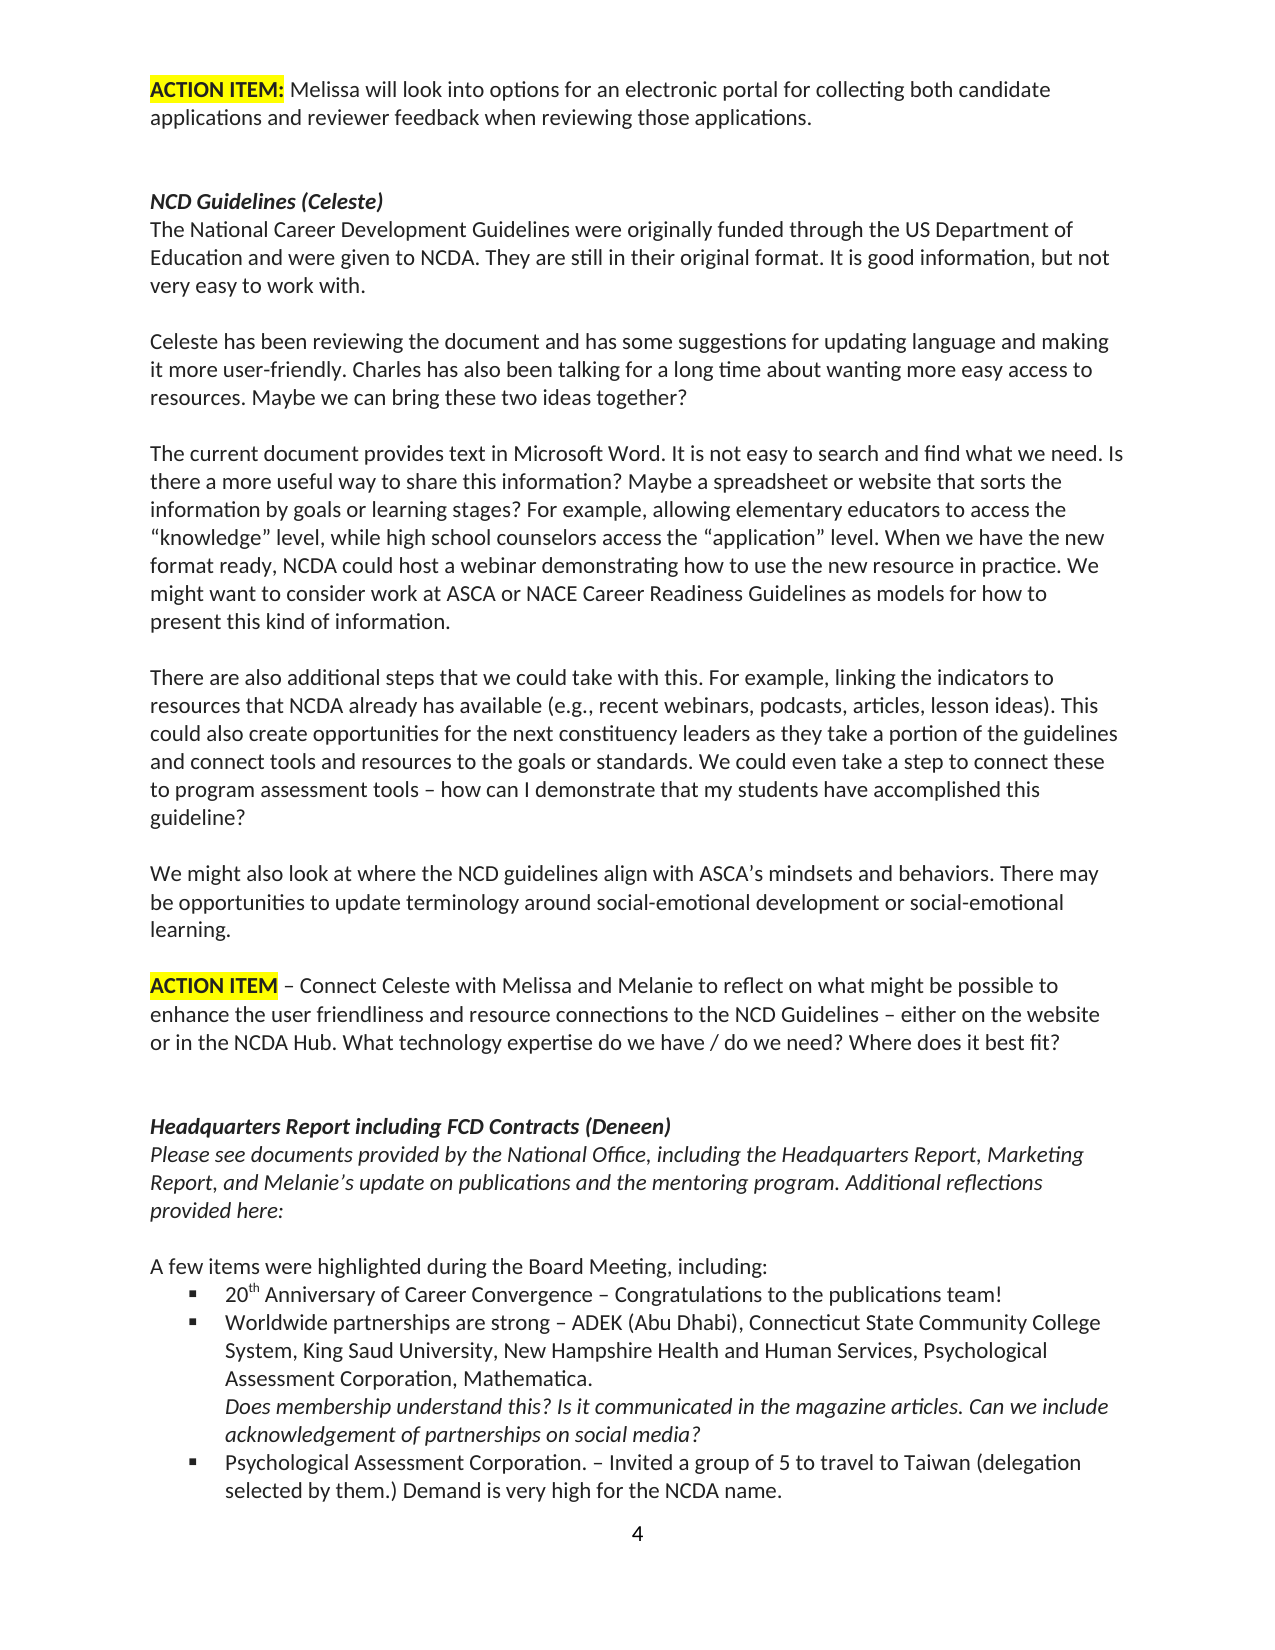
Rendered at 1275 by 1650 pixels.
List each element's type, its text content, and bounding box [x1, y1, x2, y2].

list 20th Anniversary of Career Convergence – Congratulations to the publications team! [187, 1280, 1125, 1308]
list Psychological Assessment Corporation. – Invited a group of 5 to travel to Taiwan (delegation selected by them.) Demand is very high for the NCDA name. [187, 1448, 1125, 1504]
text The current document provides text in Microsoft Word. It is not easy to search and find what we need. Is there a more useful way to share this information? Maybe a spreadsheet or website that sorts the information by goals or learning stages? For example, allowing elementary educators to access the “knowledge” level, while high school counselors access the “application” level. When we have the new format ready, NCDA could host a webinar demonstrating how to use the new resource in practice. We might want to consider work at ASCA or NACE Career Readiness Guidelines as models for how to present this kind of information. [150, 439, 1125, 635]
text ACTION ITEM: Melissa will look into options for an electronic portal for collecting both candidate applications and reviewer feedback when reviewing those applications. [150, 75, 1125, 131]
text Please see documents provided by the National Office, including the Headquarters Report, Marketing Report, and Melanie’s update on publications and the mentoring program. Additional reflections provided here: [150, 1140, 1125, 1224]
text ACTION ITEM – Connect Celeste with Melissa and Melanie to reflect on what might be possible to enhance the user friendliness and resource connections to the NCD Guidelines – either on the website or in the NCDA Hub. What technology expertise do we have / do we need? Where does it best fit? [150, 972, 1125, 1056]
text There are also additional steps that we could take with this. For example, linking the indicators to resources that NCDA already has available (e.g., recent webinars, podcasts, articles, lesson ideas). This could also create opportunities for the next constituency leaders as they take a portion of the guidelines and connect tools and resources to the goals or standards. We could even take a step to connect these to program assessment tools – how can I demonstrate that my students have accomplished this guideline? [150, 663, 1125, 832]
list Worldwide partnerships are strong – ADEK (Abu Dhabi), Connecticut State Community College System, King Saud University, New Hampshire Health and Human Services, Psychological Assessment Corporation, Mathematica. Does membership understand this? Is it communicated in the magazine articles. Can we include acknowledgement of partnerships on social media? [187, 1308, 1125, 1448]
text Headquarters Report including FCD Contracts (Deneen) [150, 1112, 1125, 1140]
text A few items were highlighted during the Board Meeting, including: [150, 1252, 1125, 1280]
text Celeste has been reviewing the document and has some suggestions for updating language and making it more user-friendly. Charles has also been talking for a long time about wanting more easy access to resources. Maybe we can bring these two ideas together? [150, 327, 1125, 411]
text NCD Guidelines (Celeste) [150, 187, 1125, 215]
text We might also look at where the NCD guidelines align with ASCA’s mindsets and behaviors. There may be opportunities to update terminology around social-emotional development or social-emotional learning. [150, 859, 1125, 944]
text The National Career Development Guidelines were originally funded through the US Department of Education and were given to NCDA. They are still in their original format. It is good information, but not very easy to work with. [150, 215, 1125, 299]
